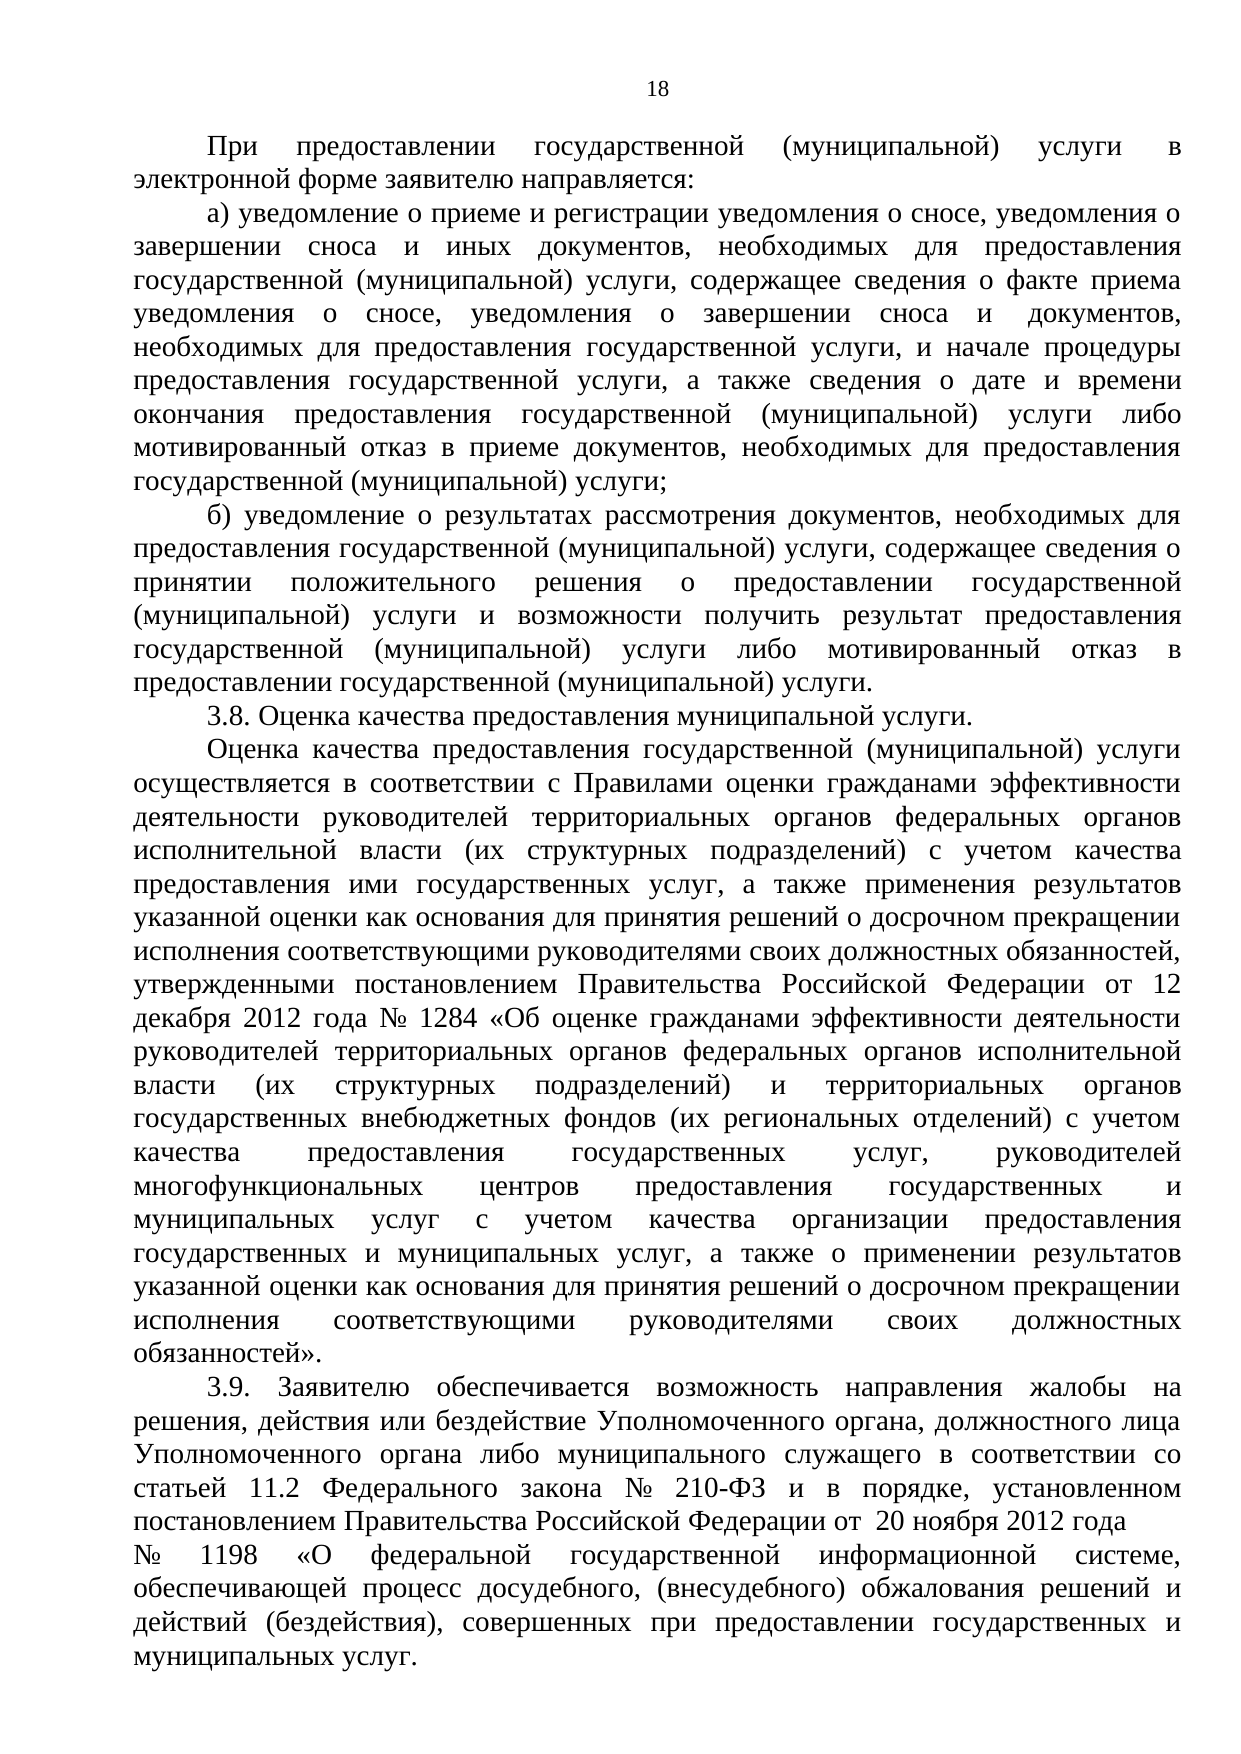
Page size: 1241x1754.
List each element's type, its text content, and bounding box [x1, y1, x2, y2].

text а) уведомление о приеме и регистрации уведомления о сносе, уведомления о завершении сноса и иных документов, необходимых для предоставления государственной (муниципальной) услуги, содержащее сведения о факте приема уведомления о сносе, уведомления о завершении сноса и документов, необходимых для предоставления государственной услуги, и начале процедуры предоставления государственной услуги, а также сведения о дате и времени окончания предоставления государственной (муниципальной) услуги либо мотивированный отказ в приеме документов, необходимых для предоставления государственной (муниципальной) услуги; [133, 195, 1182, 497]
text б) уведомление о результатах рассмотрения документов, необходимых для предоставления государственной (муниципальной) услуги, содержащее сведения о принятии положительного решения о предоставлении государственной (муниципальной) услуги и возможности получить результат предоставления государственной (муниципальной) услуги либо мотивированный отказ в предоставлении государственной (муниципальной) услуги. [133, 497, 1182, 698]
text При предоставлении государственной (муниципальной) услуги в электронной форме заявителю направляется: [133, 128, 1182, 195]
text № 1198 «О федеральной государственной информационной системе, обеспечивающей процесс досудебного, (внесудебного) обжалования решений и действий (бездействия), совершенных при предоставлении государственных и муниципальных услуг. [133, 1537, 1181, 1671]
list Оценка качества предоставления муниципальной услуги. [207, 698, 1205, 732]
text Оценка качества предоставления государственной (муниципальной) услуги осуществляется в соответствии с Правилами оценки гражданами эффективности деятельности руководителей территориальных органов федеральных органов исполнительной власти (их структурных подразделений) с учетом качества предоставления ими государственных услуг, а также применения результатов указанной оценки как основания для принятия решений о досрочном прекращении исполнения соответствующими руководителями своих должностных обязанностей, утвержденными постановлением Правительства Российской Федерации от 12 декабря 2012 года № 1284 «Об оценке гражданами эффективности деятельности руководителей территориальных органов федеральных органов исполнительной власти (их структурных подразделений) и территориальных органов государственных внебюджетных фондов (их региональных отделений) с учетом качества предоставления государственных услуг, руководителей многофункциональных центров предоставления государственных и муниципальных услуг с учетом качества организации предоставления государственных и муниципальных услуг, а также о применении результатов указанной оценки как основания для принятия решений о досрочном прекращении исполнения соответствующими руководителями своих должностных обязанностей». [133, 732, 1182, 1369]
list Заявителю обеспечивается возможность направления жалобы на решения, действия или бездействие Уполномоченного органа, должностного лица Уполномоченного органа либо муниципального служащего в соответствии со статьей 11.2 Федерального закона № 210-ФЗ и в порядке, установленном постановлением Правительства Российской Федерации от 20 ноября 2012 года [133, 1369, 1182, 1537]
